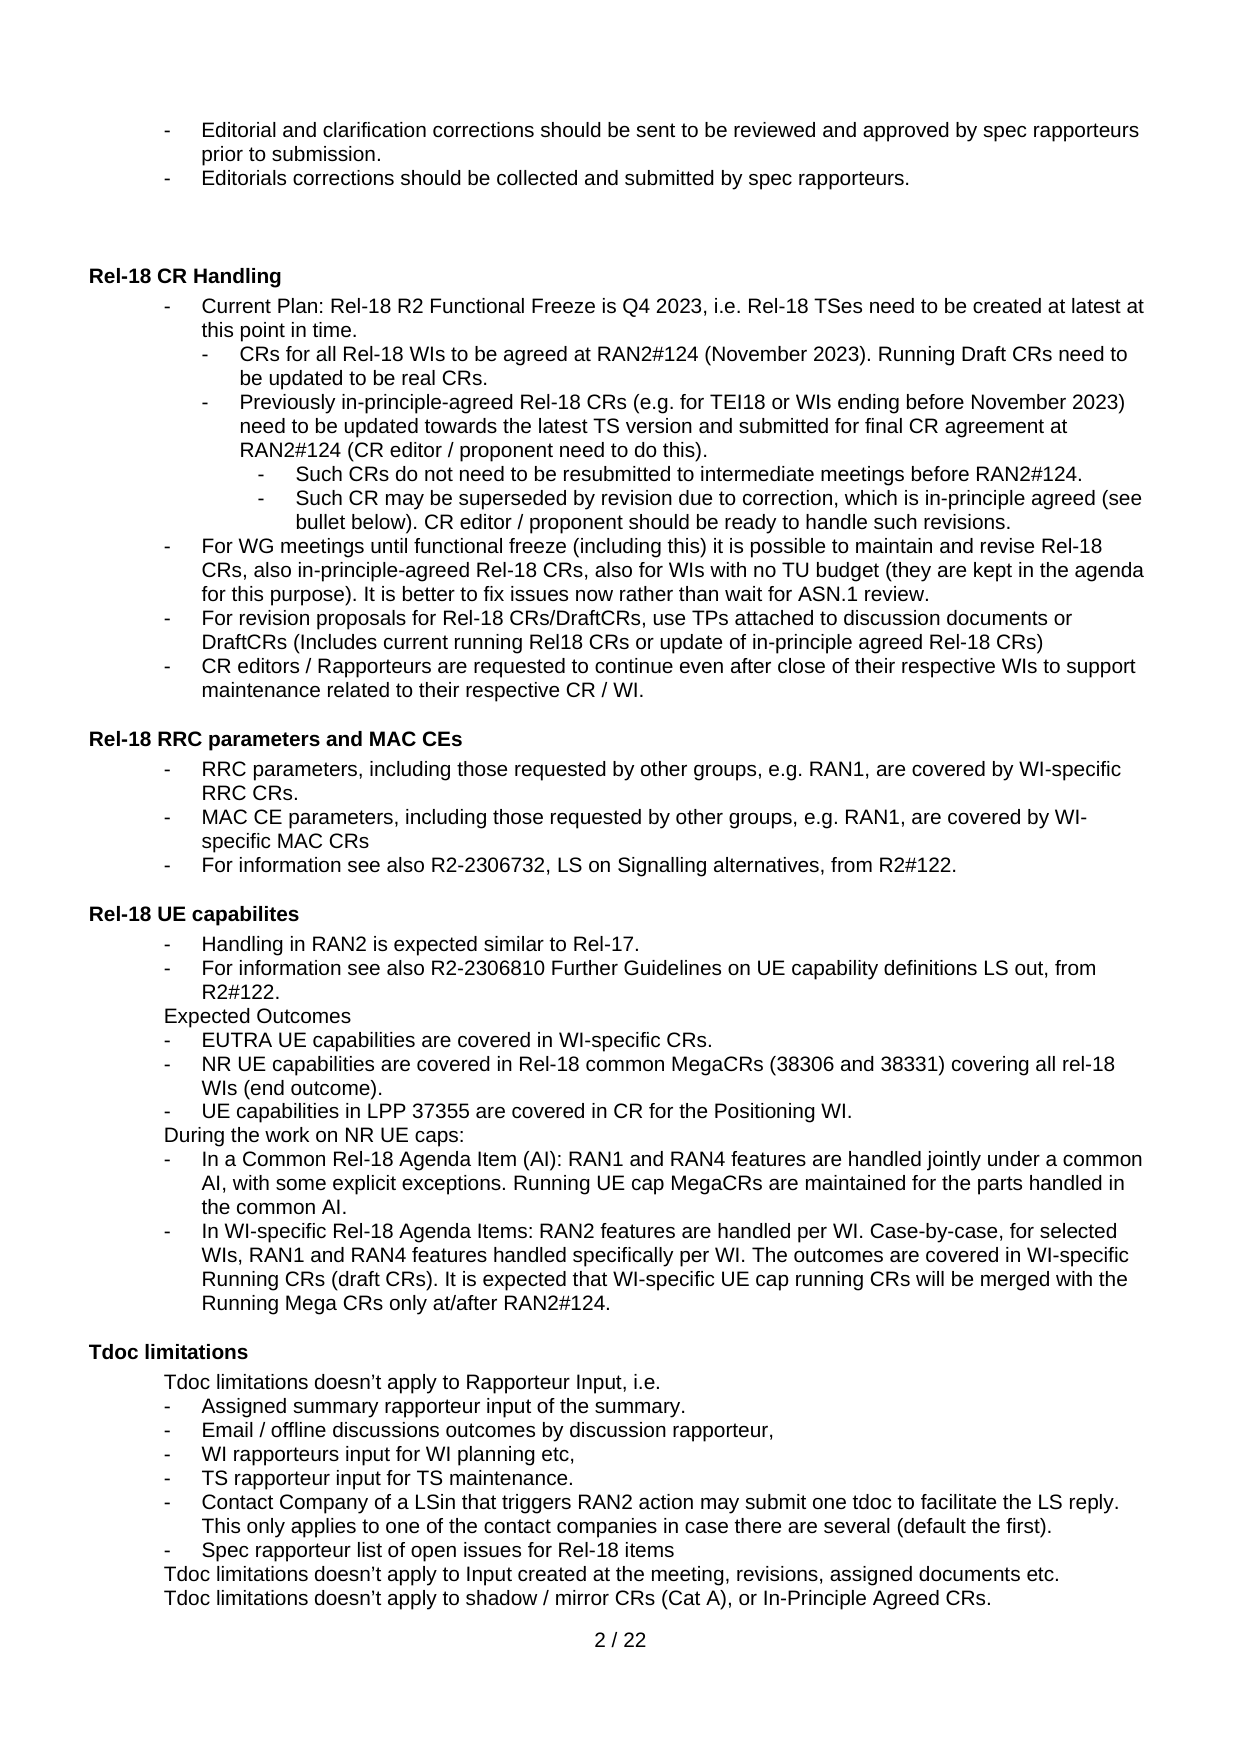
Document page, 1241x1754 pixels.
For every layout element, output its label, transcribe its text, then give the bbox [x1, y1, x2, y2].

text - Contact Company of a LSin that triggers RAN2 action may submit one tdoc to facilitate the LS reply. This only applies to one of the contact companies in case there are several (default the first). [164, 1490, 1152, 1538]
text - MAC CE parameters, including those requested by other groups, e.g. RAN1, are covered by WI-specific MAC CRs [164, 804, 1152, 852]
text Rel-18 RRC parameters and MAC CEs [89, 726, 1152, 750]
text During the work on NR UE caps: [164, 1123, 1152, 1147]
text - Spec rapporteur list of open issues for Rel-18 items [164, 1538, 1152, 1562]
list Editorial and clarification corrections should be sent to be reviewed and approved by spec rapporteurs prior to submission. [164, 118, 1152, 166]
text Tdoc limitations [89, 1340, 1152, 1364]
text - For WG meetings until functional freeze (including this) it is possible to maintain and revise Rel-18 CRs, also in-principle-agreed Rel-18 CRs, also for WIs with no TU budget (they are kept in the agenda for this purpose). It is better to fix issues now rather than wait for ASN.1 review. [164, 534, 1152, 606]
text Tdoc limitations doesn’t apply to shadow / mirror CRs (Cat A), or In-Principle Agreed CRs. [164, 1586, 1152, 1610]
text - WI rapporteurs input for WI planning etc, [164, 1442, 1152, 1466]
text - UE capabilities in LPP 37355 are covered in CR for the Positioning WI. [164, 1099, 1152, 1123]
text - Email / offline discussions outcomes by discussion rapporteur, [164, 1418, 1152, 1442]
text Tdoc limitations doesn’t apply to Input created at the meeting, revisions, assigned documents etc. [164, 1562, 1152, 1586]
text - TS rapporteur input for TS maintenance. [164, 1466, 1152, 1490]
text - For information see also R2-2306810 Further Guidelines on UE capability definitions LS out, from R2#122. [164, 956, 1152, 1003]
text - Previously in-principle-agreed Rel-18 CRs (e.g. for TEI18 or WIs ending before November 2023) need to be updated towards the latest TS version and submitted for final CR agreement at RAN2#124 (CR editor / proponent need to do this). [201, 390, 1152, 462]
text - For information see also R2-2306732, LS on Signalling alternatives, from R2#122. [164, 852, 1152, 876]
text Rel-18 UE capabilites [89, 901, 1152, 925]
text Tdoc limitations doesn’t apply to Rapporteur Input, i.e. [164, 1370, 1152, 1394]
text - CRs for all Rel-18 WIs to be agreed at RAN2#124 (November 2023). Running Draft CRs need to be updated to be real CRs. [201, 342, 1152, 390]
text - Such CR may be superseded by revision due to correction, which is in-principle agreed (see bullet below). CR editor / proponent should be ready to handle such revisions. [257, 486, 1152, 534]
text - Current Plan: Rel-18 R2 Functional Freeze is Q4 2023, i.e. Rel-18 TSes need to be created at latest at this point in time. [164, 294, 1152, 342]
text - Handling in RAN2 is expected similar to Rel-17. [164, 932, 1152, 956]
text - Such CRs do not need to be resubmitted to intermediate meetings before RAN2#124. [257, 462, 1152, 486]
text Rel-18 CR Handling [89, 264, 1152, 288]
text - NR UE capabilities are covered in Rel-18 common MegaCRs (38306 and 38331) covering all rel-18 WIs (end outcome). [164, 1051, 1152, 1099]
text - In a Common Rel-18 Agenda Item (AI): RAN1 and RAN4 features are handled jointly under a common AI, with some explicit exceptions. Running UE cap MegaCRs are maintained for the parts handled in the common AI. [164, 1147, 1152, 1219]
text - EUTRA UE capabilities are covered in WI-specific CRs. [164, 1027, 1152, 1051]
text - RRC parameters, including those requested by other groups, e.g. RAN1, are covered by WI-specific RRC CRs. [164, 757, 1152, 804]
list Editorials corrections should be collected and submitted by spec rapporteurs. [164, 166, 1152, 190]
text - Assigned summary rapporteur input of the summary. [164, 1394, 1152, 1418]
text - In WI-specific Rel-18 Agenda Items: RAN2 features are handled per WI. Case-by-case, for selected WIs, RAN1 and RAN4 features handled specifically per WI. The outcomes are covered in WI-specific Running CRs (draft CRs). It is expected that WI-specific UE cap running CRs will be merged with the Running Mega CRs only at/after RAN2#124. [164, 1219, 1152, 1315]
text Expected Outcomes [164, 1003, 1152, 1027]
text - For revision proposals for Rel-18 CRs/DraftCRs, use TPs attached to discussion documents or DraftCRs (Includes current running Rel18 CRs or update of in-principle agreed Rel-18 CRs) [164, 606, 1152, 653]
text - CR editors / Rapporteurs are requested to continue even after close of their respective WIs to support maintenance related to their respective CR / WI. [164, 653, 1152, 701]
